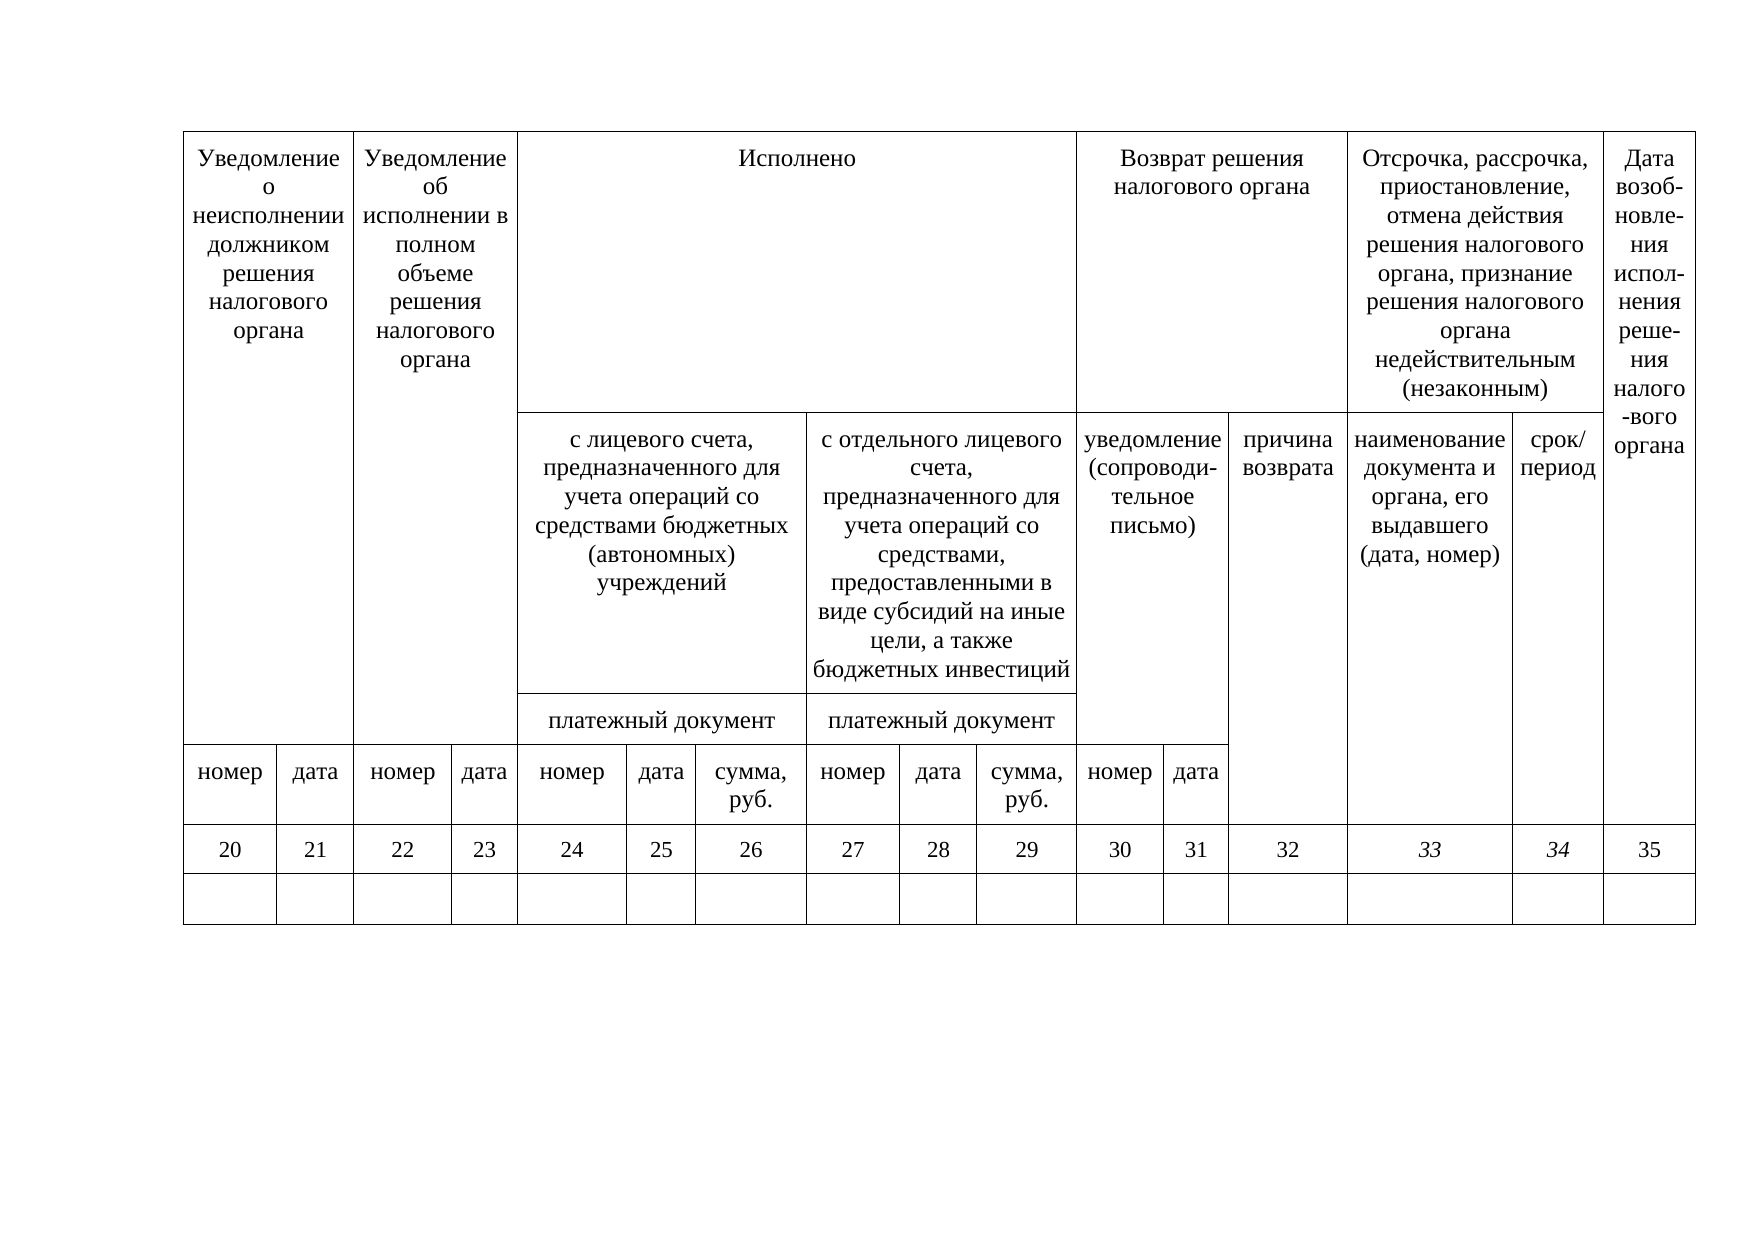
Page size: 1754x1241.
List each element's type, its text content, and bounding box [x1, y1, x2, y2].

table_cell 29 [977, 825, 1076, 873]
table_cell уведомление (сопроводи-тельное письмо) [1077, 413, 1228, 744]
table_cell 25 [627, 825, 695, 873]
table_cell номер [354, 745, 451, 824]
table_cell [354, 874, 451, 924]
table_cell [184, 874, 276, 924]
table_cell [1077, 874, 1163, 924]
table_cell [900, 874, 976, 924]
table_cell [1604, 874, 1695, 924]
table_cell 31 [1164, 825, 1228, 873]
table_cell причина возврата [1229, 413, 1347, 824]
table_cell [1229, 874, 1347, 924]
table_cell 35 [1604, 825, 1695, 873]
table_header Отсрочка, рассрочка, приостановление, отмена действия решения налогового органа, признание решения налогового органа недействительным (незаконным) [1348, 132, 1603, 412]
table_cell [807, 874, 899, 924]
table_cell с лицевого счета, предназначенного для учета операций со средствами бюджетных (автономных) учреждений [518, 413, 806, 693]
table_cell 34 [1513, 825, 1603, 873]
table_header Возврат решения налогового органа [1077, 132, 1347, 412]
table_cell сумма, руб. [696, 745, 806, 824]
table_cell 33 [1348, 825, 1512, 873]
table_cell сумма, руб. [977, 745, 1076, 824]
table_header Дата возоб-новле-ния испол-нения реше-ния налого-вого органа [1604, 132, 1695, 824]
table_cell 30 [1077, 825, 1163, 873]
table_cell [277, 874, 353, 924]
table_cell [1348, 874, 1512, 924]
table_cell 28 [900, 825, 976, 873]
table_cell наименование документа и органа, его выдавшего (дата, номер) [1348, 413, 1512, 824]
table_header Уведомление об исполнении в полном объеме решения налогового органа [354, 132, 517, 744]
table_cell [627, 874, 695, 924]
table_cell номер [1077, 745, 1163, 824]
table_cell дата [627, 745, 695, 824]
table_header Уведомление о неисполнении должником решения налогового органа [184, 132, 353, 744]
table_cell номер [184, 745, 276, 824]
table_cell 27 [807, 825, 899, 873]
table_cell 26 [696, 825, 806, 873]
table_cell дата [277, 745, 353, 824]
table_cell 22 [354, 825, 451, 873]
table_cell с отдельного лицевого счета, предназначенного для учета операций со средствами, предоставленными в виде субсидий на иные цели, а также бюджетных инвестиций [807, 413, 1076, 693]
table_cell [1164, 874, 1228, 924]
table_cell платежный документ [807, 694, 1076, 744]
table_cell номер [807, 745, 899, 824]
table_cell 21 [277, 825, 353, 873]
table_cell 32 [1229, 825, 1347, 873]
table_cell [518, 874, 626, 924]
table_cell [696, 874, 806, 924]
table_cell номер [518, 745, 626, 824]
table_cell 20 [184, 825, 276, 873]
table_cell 24 [518, 825, 626, 873]
table_cell срок/ период [1513, 413, 1603, 824]
table_cell дата [900, 745, 976, 824]
table_cell 23 [452, 825, 517, 873]
table_cell [452, 874, 517, 924]
table_cell дата [452, 745, 517, 824]
table_cell дата [1164, 745, 1228, 824]
table_cell [977, 874, 1076, 924]
table_cell платежный документ [518, 694, 806, 744]
table_header Исполнено [518, 132, 1076, 412]
table_cell [1513, 874, 1603, 924]
